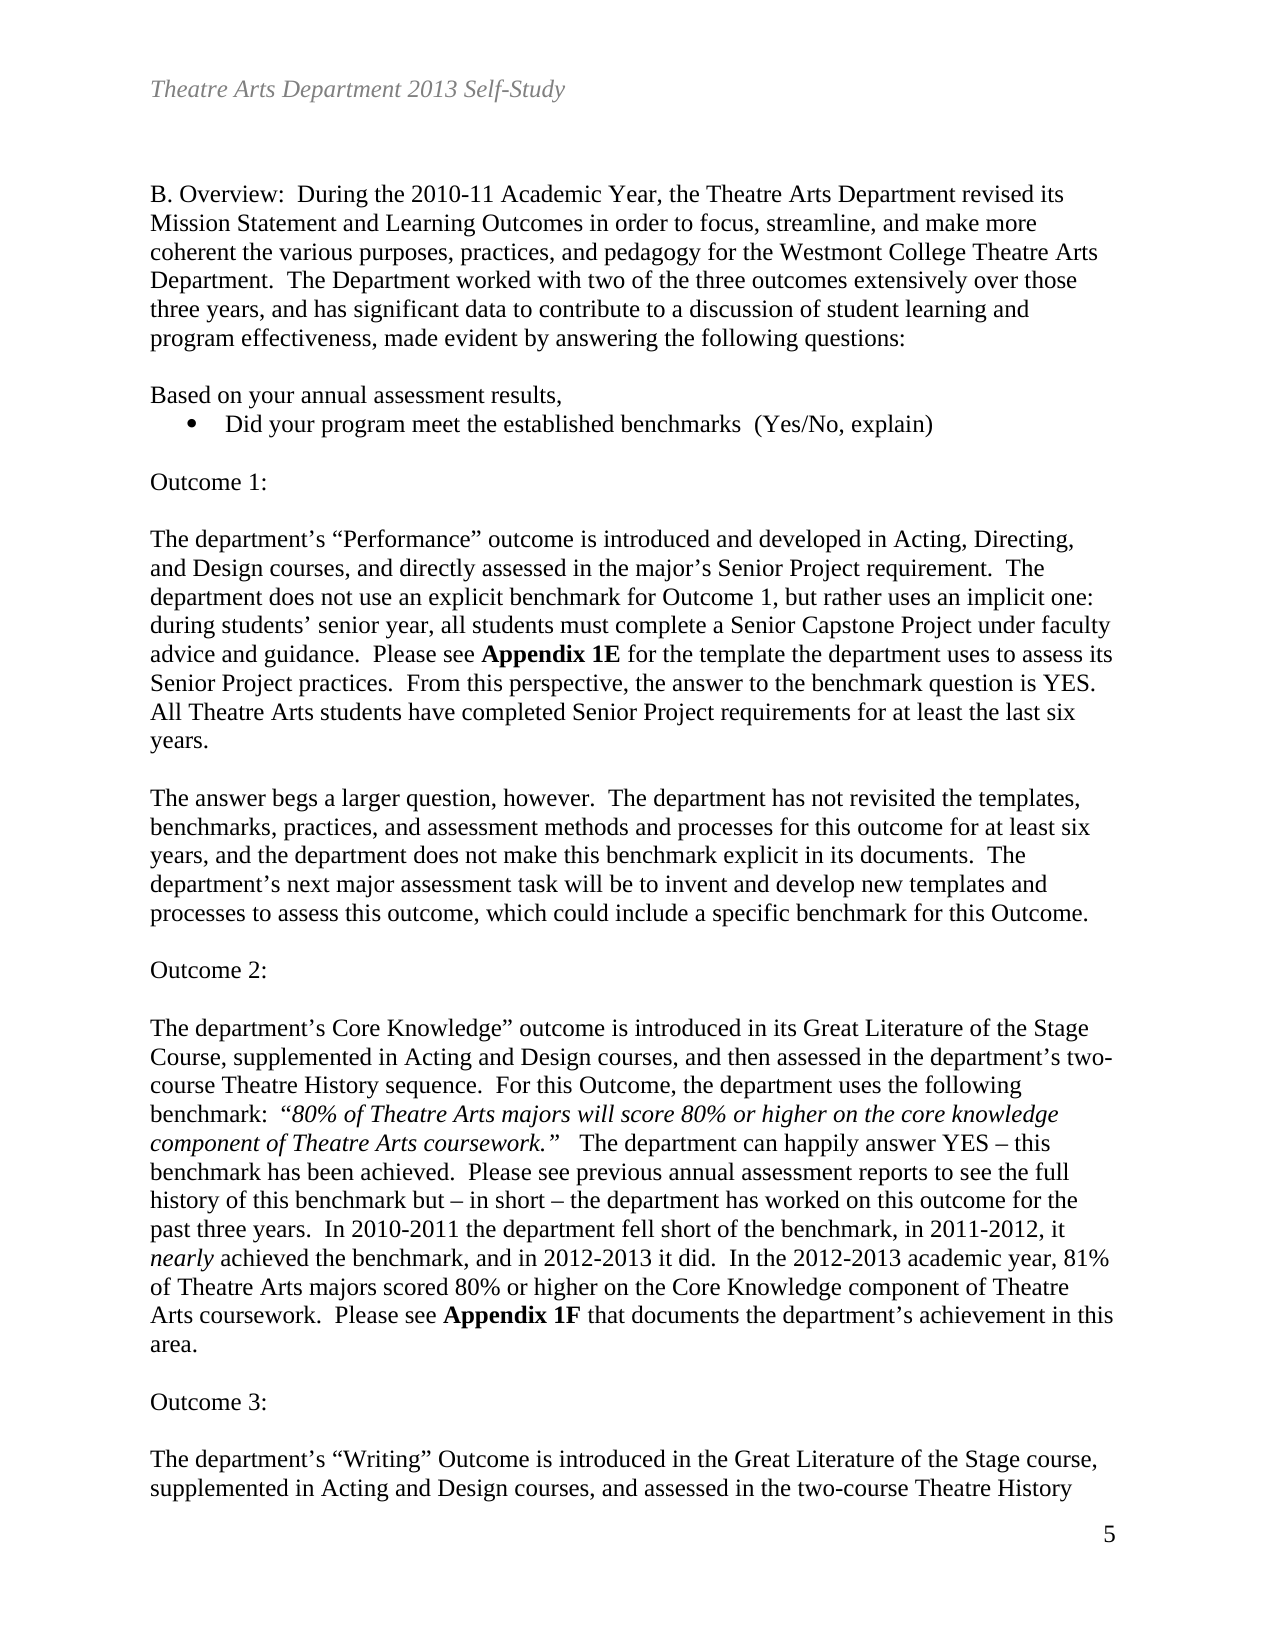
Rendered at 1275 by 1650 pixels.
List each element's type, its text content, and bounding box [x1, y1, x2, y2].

text Outcome 3: [150, 1387, 1116, 1415]
list Did your program meet the established benchmarks (Yes/No, explain) [187, 409, 1116, 438]
text Based on your annual assessment results, [150, 380, 1116, 409]
text The department’s “Performance” outcome is introduced and developed in Acting, Directing, and Design courses, and directly assessed in the major’s Senior Project requirement. The department does not use an explicit benchmark for Outcome 1, but rather uses an implicit one: during students’ senior year, all students must complete a Senior Capstone Project under faculty advice and guidance. Please see Appendix 1E for the template the department uses to assess its Senior Project practices. From this perspective, the answer to the benchmark question is YES. All Theatre Arts students have completed Senior Project requirements for at least the last six years. [150, 524, 1116, 754]
text B. Overview: During the 2010-11 Academic Year, the Theatre Arts Department revised its Mission Statement and Learning Outcomes in order to focus, streamline, and make more coherent the various purposes, practices, and pedagogy for the Westmont College Theatre Arts Department. The Department worked with two of the three outcomes extensively over those three years, and has significant data to contribute to a discussion of student learning and program effectiveness, made evident by answering the following questions: [150, 179, 1116, 352]
text Outcome 1: [150, 467, 1116, 495]
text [150, 1444, 1116, 1502]
text The answer begs a larger question, however. The department has not revisited the templates, benchmarks, practices, and assessment methods and processes for this outcome for at least six years, and the department does not make this benchmark explicit in its documents. The department’s next major assessment task will be to invent and develop new templates and processes to assess this outcome, which could include a specific benchmark for this Outcome. [150, 783, 1116, 927]
text The department’s Core Knowledge” outcome is introduced in its Great Literature of the Stage Course, supplemented in Acting and Design courses, and then assessed in the department’s two-course Theatre History sequence. For this Outcome, the department uses the following benchmark: “80% of Theatre Arts majors will score 80% or higher on the core knowledge component of Theatre Arts coursework.” The department can happily answer YES – this benchmark has been achieved. Please see previous annual assessment reports to see the full history of this benchmark but – in short – the department has worked on this outcome for the past three years. In 2010-2011 the department fell short of the benchmark, in 2011-2012, it nearly achieved the benchmark, and in 2012-2013 it did. In the 2012-2013 academic year, 81% of Theatre Arts majors scored 80% or higher on the Core Knowledge component of Theatre Arts coursework. Please see Appendix 1F that documents the department’s achievement in this area. [150, 1013, 1116, 1358]
text Outcome 2: [150, 955, 1116, 984]
